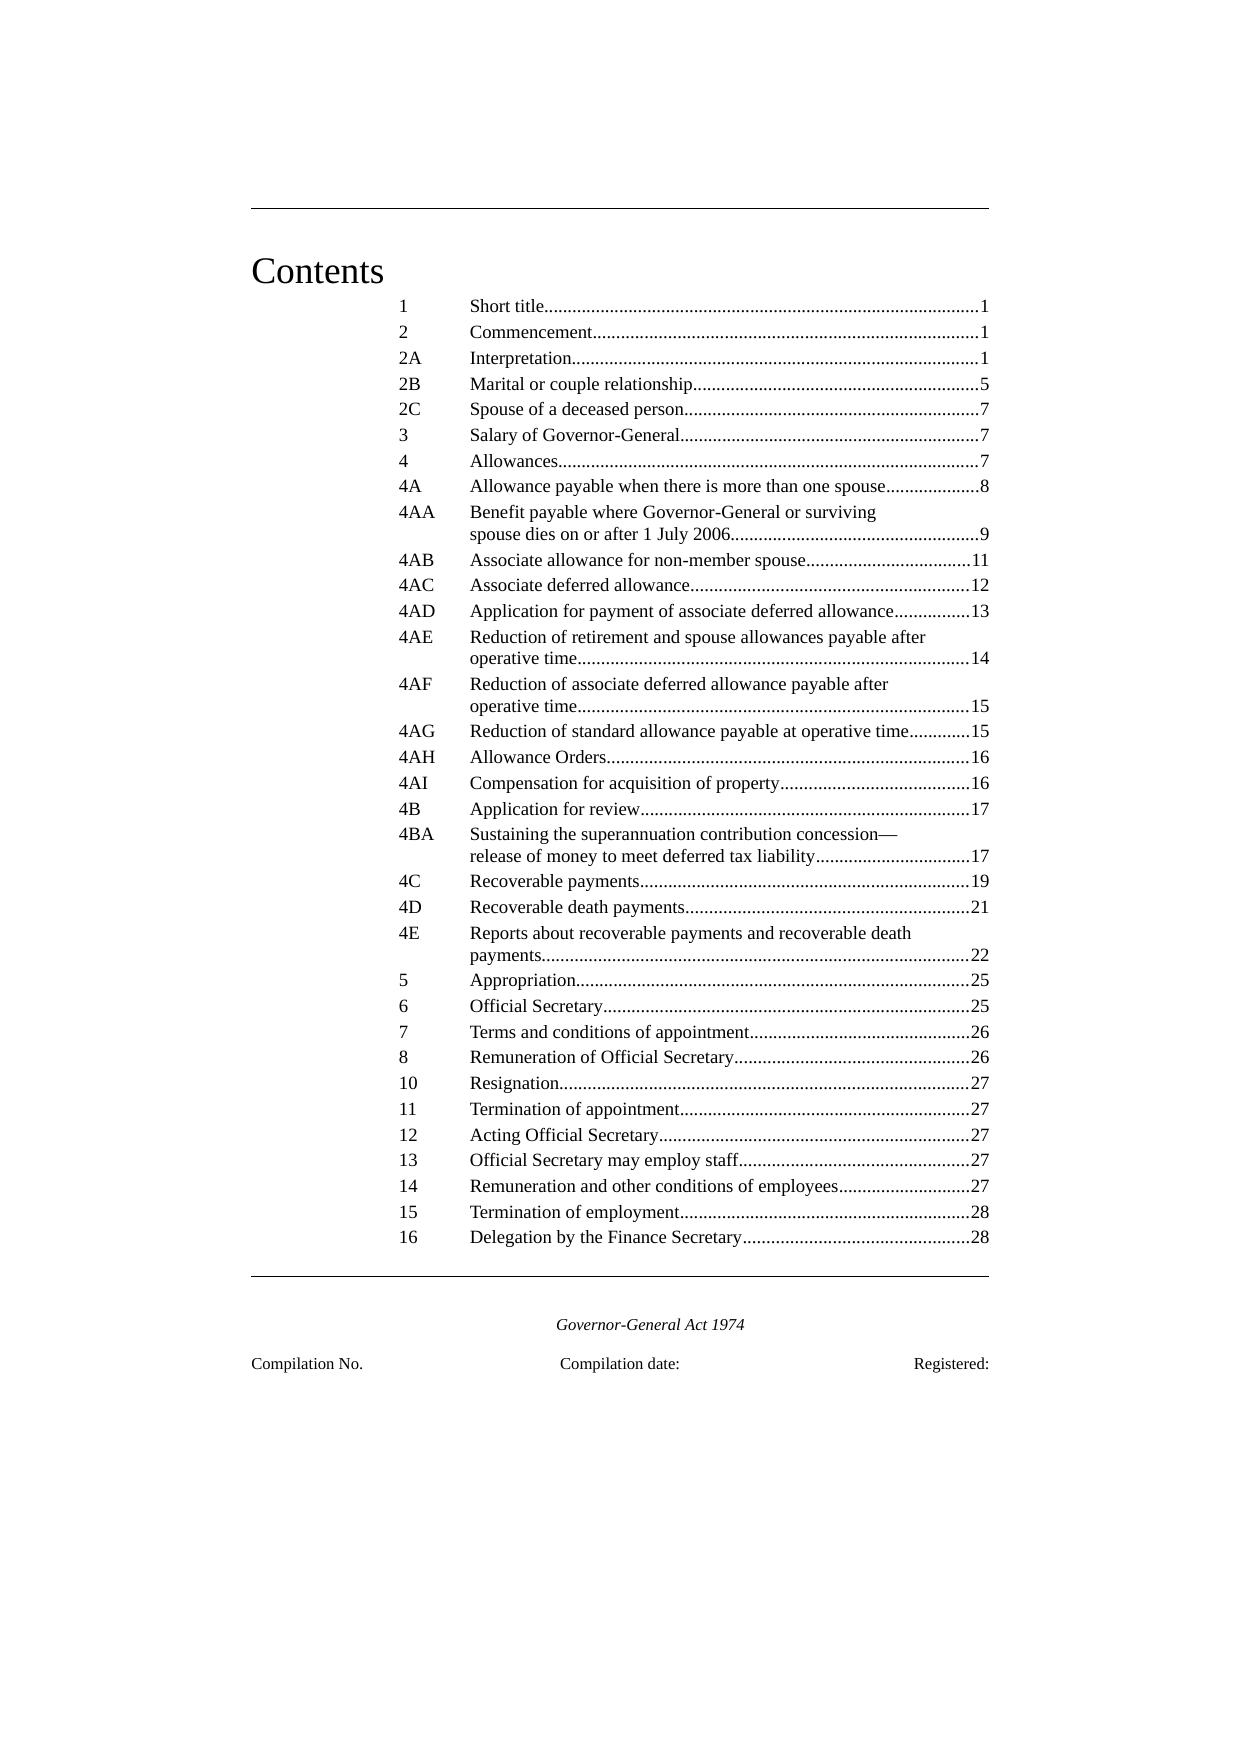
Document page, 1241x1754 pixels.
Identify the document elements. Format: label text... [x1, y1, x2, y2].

text 4D Recoverable death payments 21 [399, 896, 930, 918]
text 2C Spouse of a deceased person 7 [399, 398, 930, 420]
text 4AD Application for payment of associate deferred allowance 13 [399, 600, 930, 621]
text 4AA Benefit payable where Governor-General or surviving spouse dies on or after 1 July 2006 9 [399, 501, 930, 544]
text 1 Short title 1 [399, 295, 930, 317]
text 4AH Allowance Orders 16 [399, 746, 930, 767]
text 7 Terms and conditions of appointment 26 [399, 1021, 930, 1042]
text 4AI Compensation for acquisition of property 16 [399, 772, 930, 793]
text 13 Official Secretary may employ staff 27 [399, 1149, 930, 1171]
text 4AF Reduction of associate deferred allowance payable after operative time 15 [399, 673, 930, 716]
text 15 Termination of employment 28 [399, 1201, 930, 1222]
text 4BA Sustaining the superannuation contribution concession—release of money to meet deferred tax liability 17 [399, 823, 930, 866]
text 4A Allowance payable when there is more than one spouse 8 [399, 475, 930, 497]
text 4 Allowances 7 [399, 450, 930, 471]
text 2B Marital or couple relationship 5 [399, 372, 930, 394]
text 14 Remuneration and other conditions of employees 27 [399, 1175, 930, 1197]
text 4C Recoverable payments 19 [399, 870, 930, 892]
text 4AE Reduction of retirement and spouse allowances payable after operative time 14 [399, 626, 930, 669]
text 16 Delegation by the Finance Secretary 28 [399, 1226, 930, 1248]
text 4AB Associate allowance for non-member spouse 11 [399, 548, 930, 570]
text 3 Salary of Governor-General 7 [399, 424, 930, 446]
text 4AC Associate deferred allowance 12 [399, 574, 930, 596]
text 2 Commencement 1 [399, 321, 930, 343]
text 4E Reports about recoverable payments and recoverable death payments 22 [399, 922, 930, 965]
text 11 Termination of appointment 27 [399, 1098, 930, 1119]
text 2A Interpretation 1 [399, 347, 930, 368]
text 5 Appropriation 25 [399, 969, 930, 991]
text 10 Resignation 27 [399, 1072, 930, 1094]
text 12 Acting Official Secretary 27 [399, 1123, 930, 1145]
text 6 Official Secretary 25 [399, 995, 930, 1016]
text 8 Remuneration of Official Secretary 26 [399, 1046, 930, 1068]
text Contents [251, 248, 989, 291]
text 4AG Reduction of standard allowance payable at operative time 15 [399, 720, 930, 742]
text 4B Application for review 17 [399, 797, 930, 819]
